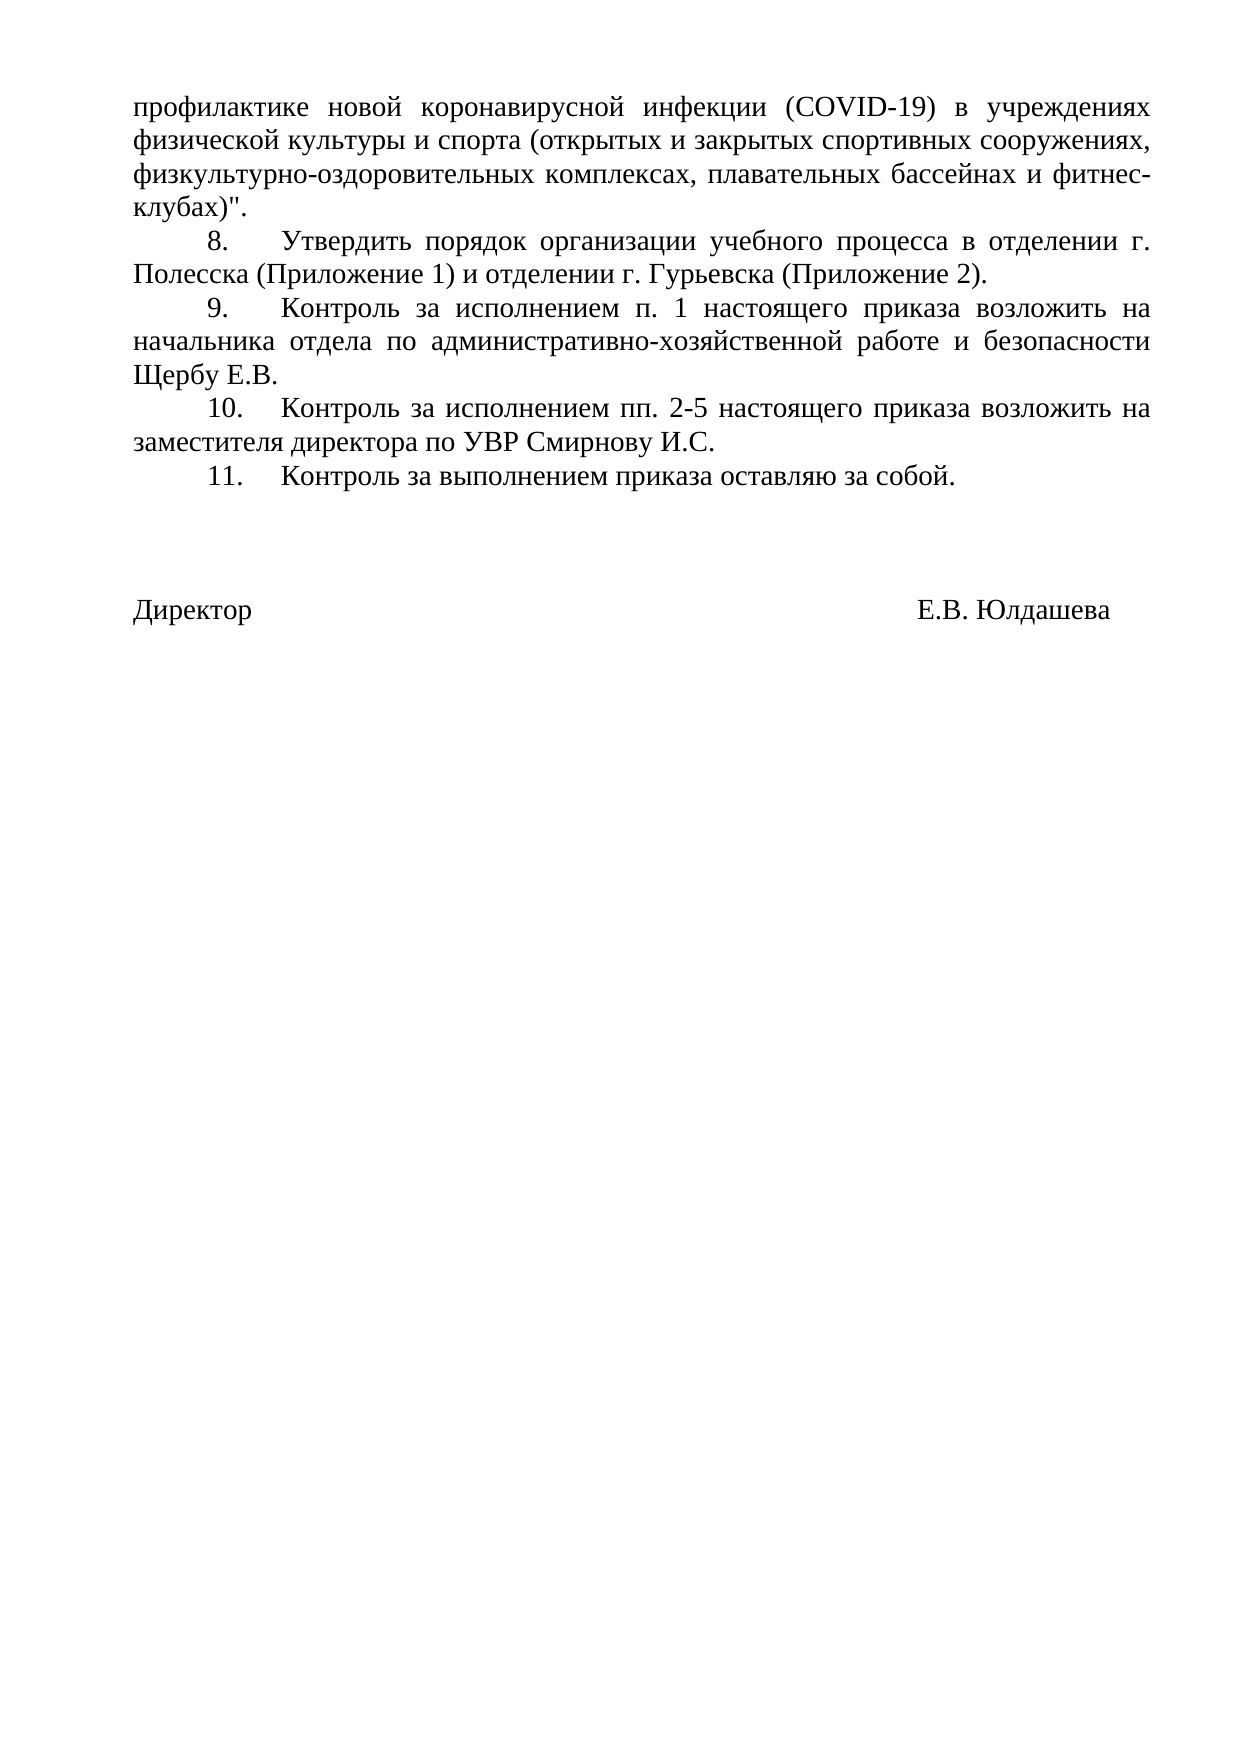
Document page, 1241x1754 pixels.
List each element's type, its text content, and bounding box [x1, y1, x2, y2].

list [133, 89, 1152, 223]
list Утвердить порядок организации учебного процесса в отделении г. Полесска (Приложение 1) и отделении г. Гурьевска (Приложение 2). [133, 223, 1152, 290]
list Контроль за исполнением п. 1 настоящего приказа возложить на начальника отдела по административно-хозяйственной работе и безопасности Щербу Е.В. [133, 290, 1152, 391]
text Директор Е.В. Юлдашева [133, 592, 1152, 625]
list Контроль за исполнением пп. 2-5 настоящего приказа возложить на заместителя директора по УВР Смирнову И.С. [133, 391, 1152, 458]
list Контроль за выполнением приказа оставляю за собой. [133, 458, 1152, 491]
